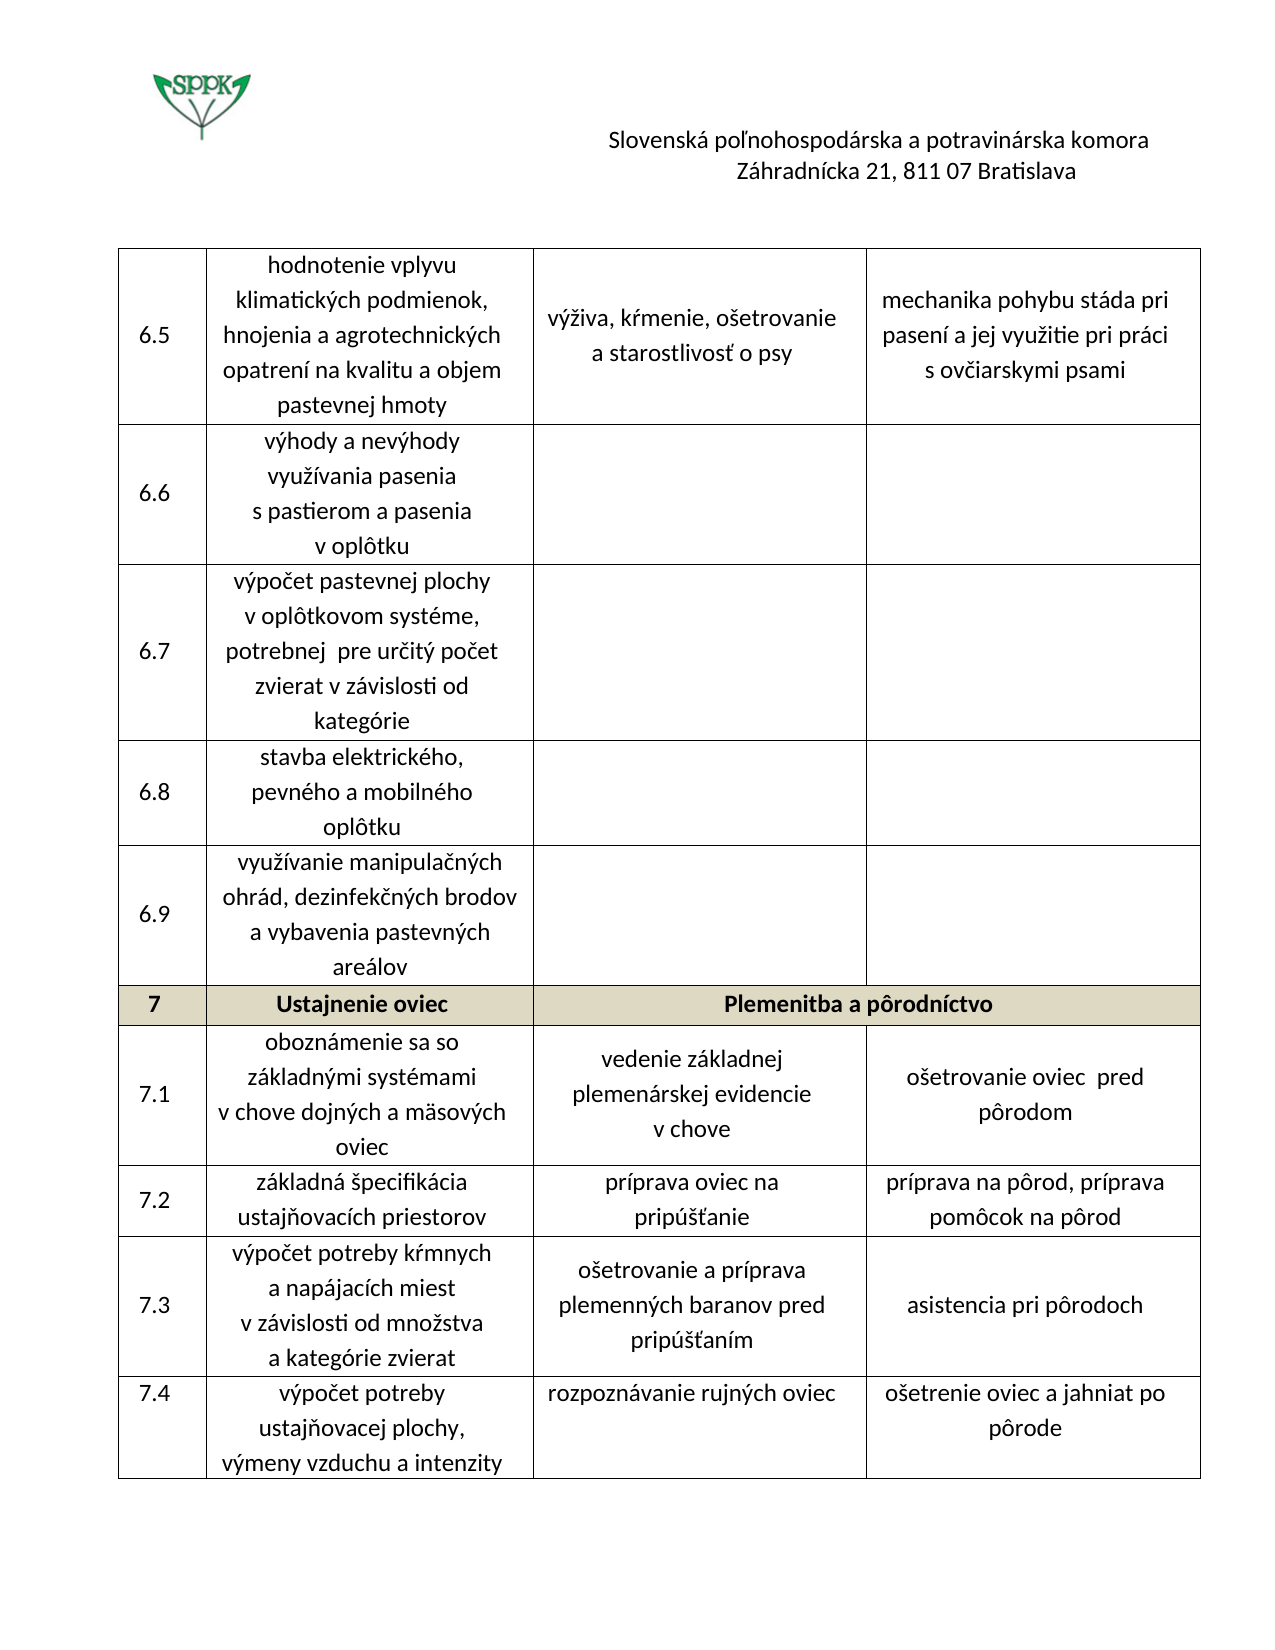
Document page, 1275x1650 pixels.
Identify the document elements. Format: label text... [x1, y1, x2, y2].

table_cell stavba elektrického, pevného a mobilného oplôtku [207, 741, 533, 845]
table_cell výhody a nevýhody využívania pasenia s pastierom a pasenia v oplôtku [207, 425, 533, 564]
table_cell výpočet potreby kŕmnych a napájacích miest v závislosti od množstva a kategórie zvierat [207, 1237, 533, 1376]
table_cell 7.1 [119, 1026, 206, 1165]
table_cell 6.5 [119, 249, 206, 424]
table_cell [534, 425, 866, 564]
table_cell 7.3 [119, 1237, 206, 1376]
table_cell asistencia pri pôrodoch [867, 1237, 1200, 1376]
table_cell výpočet pastevnej plochy v oplôtkovom systéme, potrebnej pre určitý počet zvierat v závislosti od kategórie [207, 565, 533, 739]
table_cell mechanika pohybu stáda pri pasení a jej využitie pri práci s ovčiarskymi psami [867, 249, 1200, 424]
table_cell 7.2 [119, 1166, 206, 1236]
table_cell 6.7 [119, 565, 206, 739]
table_cell vedenie základnej plemenárskej evidencie v chove [534, 1026, 866, 1165]
table_cell rozpoznávanie rujných oviec [534, 1377, 866, 1478]
table_cell [867, 846, 1200, 985]
table_cell ošetrenie oviec a jahniat po pôrode [867, 1377, 1200, 1478]
table_cell 6.9 [119, 846, 206, 985]
table_cell [534, 741, 866, 845]
table_cell [867, 425, 1200, 564]
table_cell využívanie manipulačných ohrád, dezinfekčných brodov a vybavenia pastevných areálov [207, 846, 533, 985]
table_cell [867, 565, 1200, 739]
picture [147, 73, 257, 149]
table_cell [534, 846, 866, 985]
table_cell hodnotenie vplyvu klimatických podmienok, hnojenia a agrotechnických opatrení na kvalitu a objem pastevnej hmoty [207, 249, 533, 424]
table_cell ošetrovanie oviec pred pôrodom [867, 1026, 1200, 1165]
table_cell 7 [119, 986, 206, 1025]
table_cell Ustajnenie oviec [207, 986, 533, 1025]
table_cell 6.8 [119, 741, 206, 845]
table_cell 6.6 [119, 425, 206, 564]
table_cell ošetrovanie a príprava plemenných baranov pred pripúšťaním [534, 1237, 866, 1376]
table_cell príprava na pôrod, príprava pomôcok na pôrod [867, 1166, 1200, 1236]
table_cell [534, 565, 866, 739]
table_cell Plemenitba a pôrodníctvo [534, 986, 1200, 1025]
table_cell [867, 741, 1200, 845]
table_cell výživa, kŕmenie, ošetrovanie a starostlivosť o psy [534, 249, 866, 424]
table_cell oboznámenie sa so základnými systémami v chove dojných a mäsových oviec [207, 1026, 533, 1165]
table_cell príprava oviec na pripúšťanie [534, 1166, 866, 1236]
table_cell výpočet potreby ustajňovacej plochy, výmeny vzduchu a intenzity osvetlenia v závislosti od množstva a kategórie zvierat [207, 1377, 533, 1478]
table_cell základná špecifikácia ustajňovacích priestorov [207, 1166, 533, 1236]
table_cell 7.4 [119, 1377, 206, 1478]
